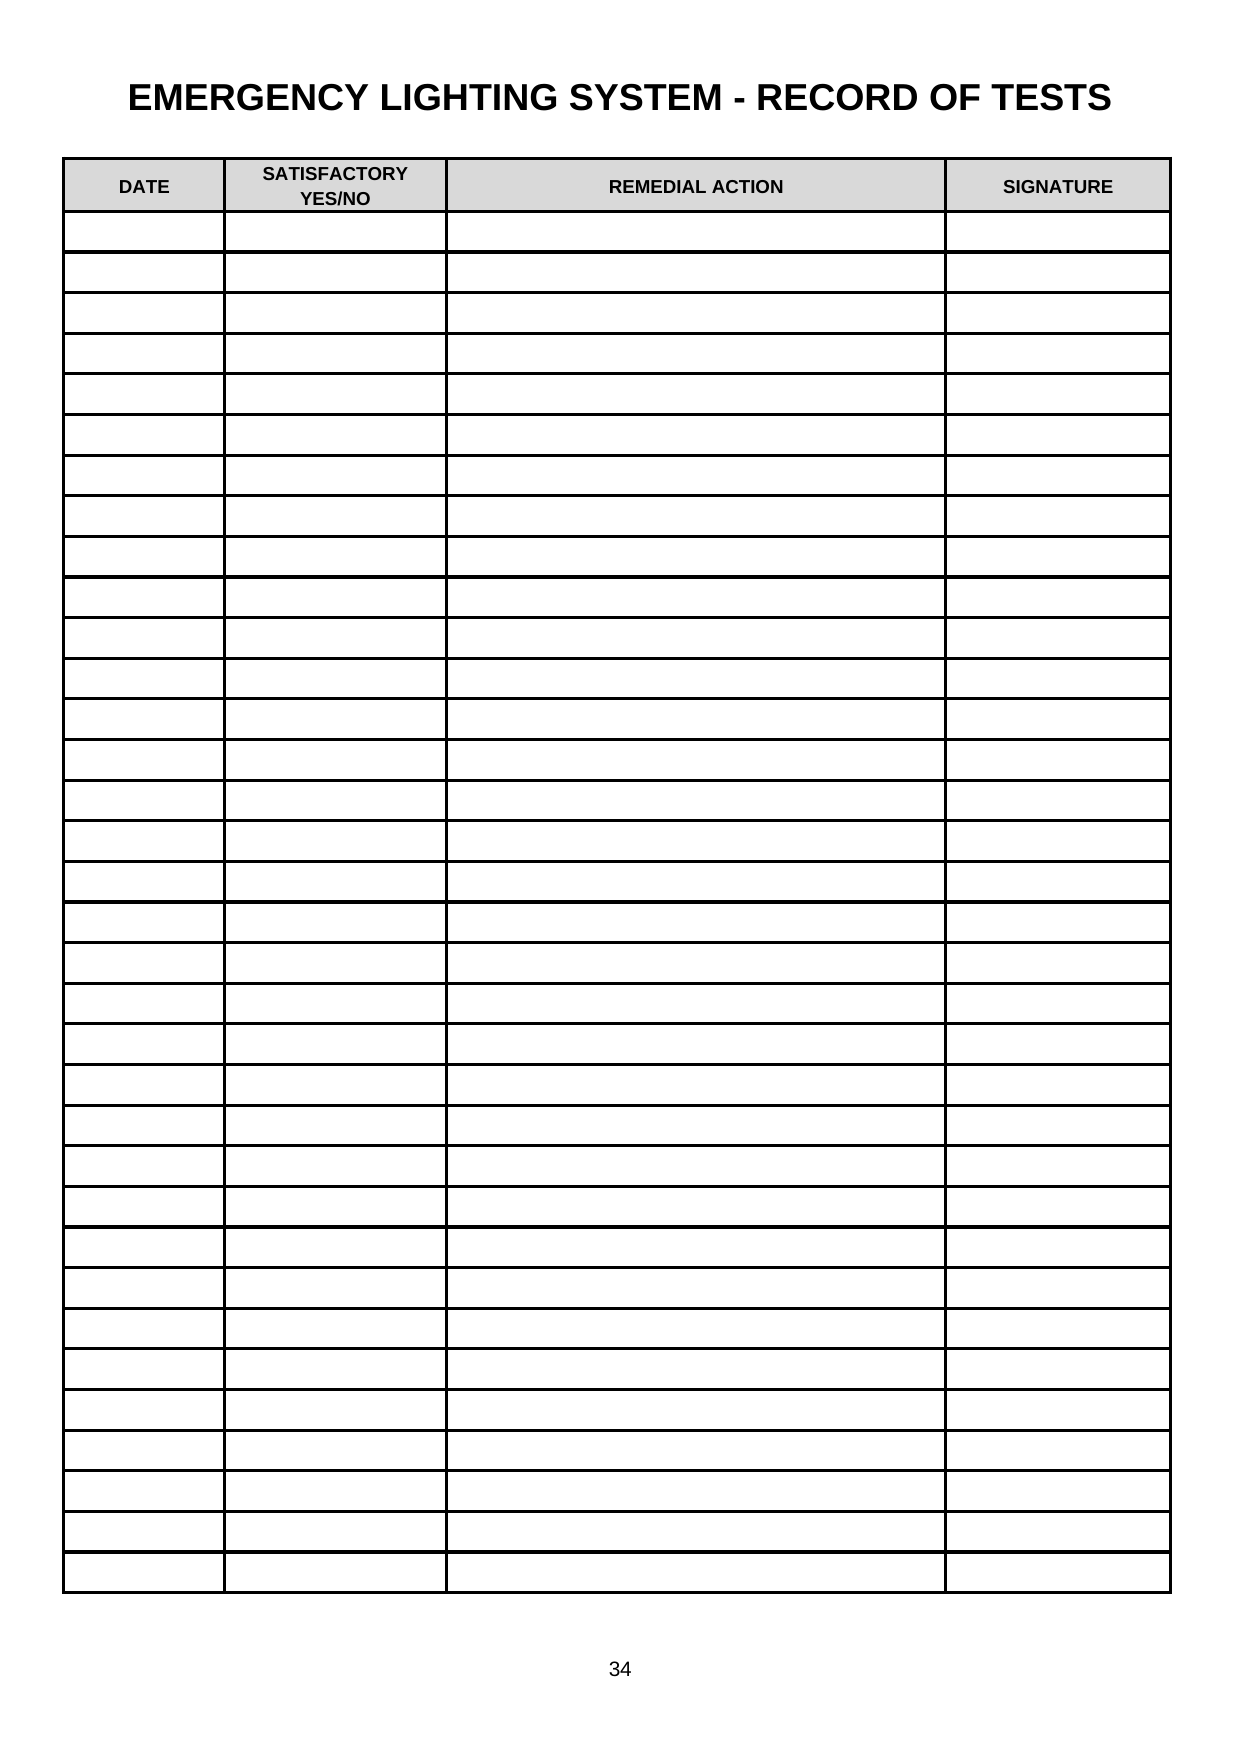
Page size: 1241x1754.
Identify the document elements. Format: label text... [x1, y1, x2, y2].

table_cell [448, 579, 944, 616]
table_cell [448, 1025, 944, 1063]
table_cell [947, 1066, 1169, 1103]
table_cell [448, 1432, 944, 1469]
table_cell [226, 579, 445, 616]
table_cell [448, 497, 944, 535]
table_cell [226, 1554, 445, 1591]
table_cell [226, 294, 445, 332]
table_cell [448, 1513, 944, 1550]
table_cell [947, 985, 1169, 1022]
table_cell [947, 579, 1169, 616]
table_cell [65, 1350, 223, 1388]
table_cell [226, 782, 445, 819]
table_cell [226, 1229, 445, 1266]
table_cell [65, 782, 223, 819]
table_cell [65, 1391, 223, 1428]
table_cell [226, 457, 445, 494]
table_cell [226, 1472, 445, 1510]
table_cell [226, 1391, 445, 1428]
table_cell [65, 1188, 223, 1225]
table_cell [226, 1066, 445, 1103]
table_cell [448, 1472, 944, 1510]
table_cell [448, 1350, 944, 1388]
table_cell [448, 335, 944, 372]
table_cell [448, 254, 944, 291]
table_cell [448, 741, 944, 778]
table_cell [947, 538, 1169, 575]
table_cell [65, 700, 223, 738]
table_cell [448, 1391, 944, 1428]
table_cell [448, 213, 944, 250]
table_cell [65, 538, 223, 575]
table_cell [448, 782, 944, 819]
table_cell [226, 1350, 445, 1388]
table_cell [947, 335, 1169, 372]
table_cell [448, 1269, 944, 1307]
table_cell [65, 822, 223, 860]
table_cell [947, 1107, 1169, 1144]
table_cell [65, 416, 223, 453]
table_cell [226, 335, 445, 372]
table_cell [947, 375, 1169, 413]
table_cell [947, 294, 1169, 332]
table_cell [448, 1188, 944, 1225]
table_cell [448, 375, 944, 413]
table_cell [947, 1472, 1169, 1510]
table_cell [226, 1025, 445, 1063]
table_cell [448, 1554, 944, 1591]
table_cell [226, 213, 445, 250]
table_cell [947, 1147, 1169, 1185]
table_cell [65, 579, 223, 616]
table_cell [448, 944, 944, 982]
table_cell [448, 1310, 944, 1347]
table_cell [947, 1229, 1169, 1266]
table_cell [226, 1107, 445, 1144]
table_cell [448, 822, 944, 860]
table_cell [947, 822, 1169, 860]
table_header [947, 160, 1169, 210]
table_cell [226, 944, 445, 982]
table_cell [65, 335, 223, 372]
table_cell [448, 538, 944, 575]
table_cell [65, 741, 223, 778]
text EMERGENCY LIGHTING SYSTEM - RECORD OF TESTS [75, 75, 1165, 118]
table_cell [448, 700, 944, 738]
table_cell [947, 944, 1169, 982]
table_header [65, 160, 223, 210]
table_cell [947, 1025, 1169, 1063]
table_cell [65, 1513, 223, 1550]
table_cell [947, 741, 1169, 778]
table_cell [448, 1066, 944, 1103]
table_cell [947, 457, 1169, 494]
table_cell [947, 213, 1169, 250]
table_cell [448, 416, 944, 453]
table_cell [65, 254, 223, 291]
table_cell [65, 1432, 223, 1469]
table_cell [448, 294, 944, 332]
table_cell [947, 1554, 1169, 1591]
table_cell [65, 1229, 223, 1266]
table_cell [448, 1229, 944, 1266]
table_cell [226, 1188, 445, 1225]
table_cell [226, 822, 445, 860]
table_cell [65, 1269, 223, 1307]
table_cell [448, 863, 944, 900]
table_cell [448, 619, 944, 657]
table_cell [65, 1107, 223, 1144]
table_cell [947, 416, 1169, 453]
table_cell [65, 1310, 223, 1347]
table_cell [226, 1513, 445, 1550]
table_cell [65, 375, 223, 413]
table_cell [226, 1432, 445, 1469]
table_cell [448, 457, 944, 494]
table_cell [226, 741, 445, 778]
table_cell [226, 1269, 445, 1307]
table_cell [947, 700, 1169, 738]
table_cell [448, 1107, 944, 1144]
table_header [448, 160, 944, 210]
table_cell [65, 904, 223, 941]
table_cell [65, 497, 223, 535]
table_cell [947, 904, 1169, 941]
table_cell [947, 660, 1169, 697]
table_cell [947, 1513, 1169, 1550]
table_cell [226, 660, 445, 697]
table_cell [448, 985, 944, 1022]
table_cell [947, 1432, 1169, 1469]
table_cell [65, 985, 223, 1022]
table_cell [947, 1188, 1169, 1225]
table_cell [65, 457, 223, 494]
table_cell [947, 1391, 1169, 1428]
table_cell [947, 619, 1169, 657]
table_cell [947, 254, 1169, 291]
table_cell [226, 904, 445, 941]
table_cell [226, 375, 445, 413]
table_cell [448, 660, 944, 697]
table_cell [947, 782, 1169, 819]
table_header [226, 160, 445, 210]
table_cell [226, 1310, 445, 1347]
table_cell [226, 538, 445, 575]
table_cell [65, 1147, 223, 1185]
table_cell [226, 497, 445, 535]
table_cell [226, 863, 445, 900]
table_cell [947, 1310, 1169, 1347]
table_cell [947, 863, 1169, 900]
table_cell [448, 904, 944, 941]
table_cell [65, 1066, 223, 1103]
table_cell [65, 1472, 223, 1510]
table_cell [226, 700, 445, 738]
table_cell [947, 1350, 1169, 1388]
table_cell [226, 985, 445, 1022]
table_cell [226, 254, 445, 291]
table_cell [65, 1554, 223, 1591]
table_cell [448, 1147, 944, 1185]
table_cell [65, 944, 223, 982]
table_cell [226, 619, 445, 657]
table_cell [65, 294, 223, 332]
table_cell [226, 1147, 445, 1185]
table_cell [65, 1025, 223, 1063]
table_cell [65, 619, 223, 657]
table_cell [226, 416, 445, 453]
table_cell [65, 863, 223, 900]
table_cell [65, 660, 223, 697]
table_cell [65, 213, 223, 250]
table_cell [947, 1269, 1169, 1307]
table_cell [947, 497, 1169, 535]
